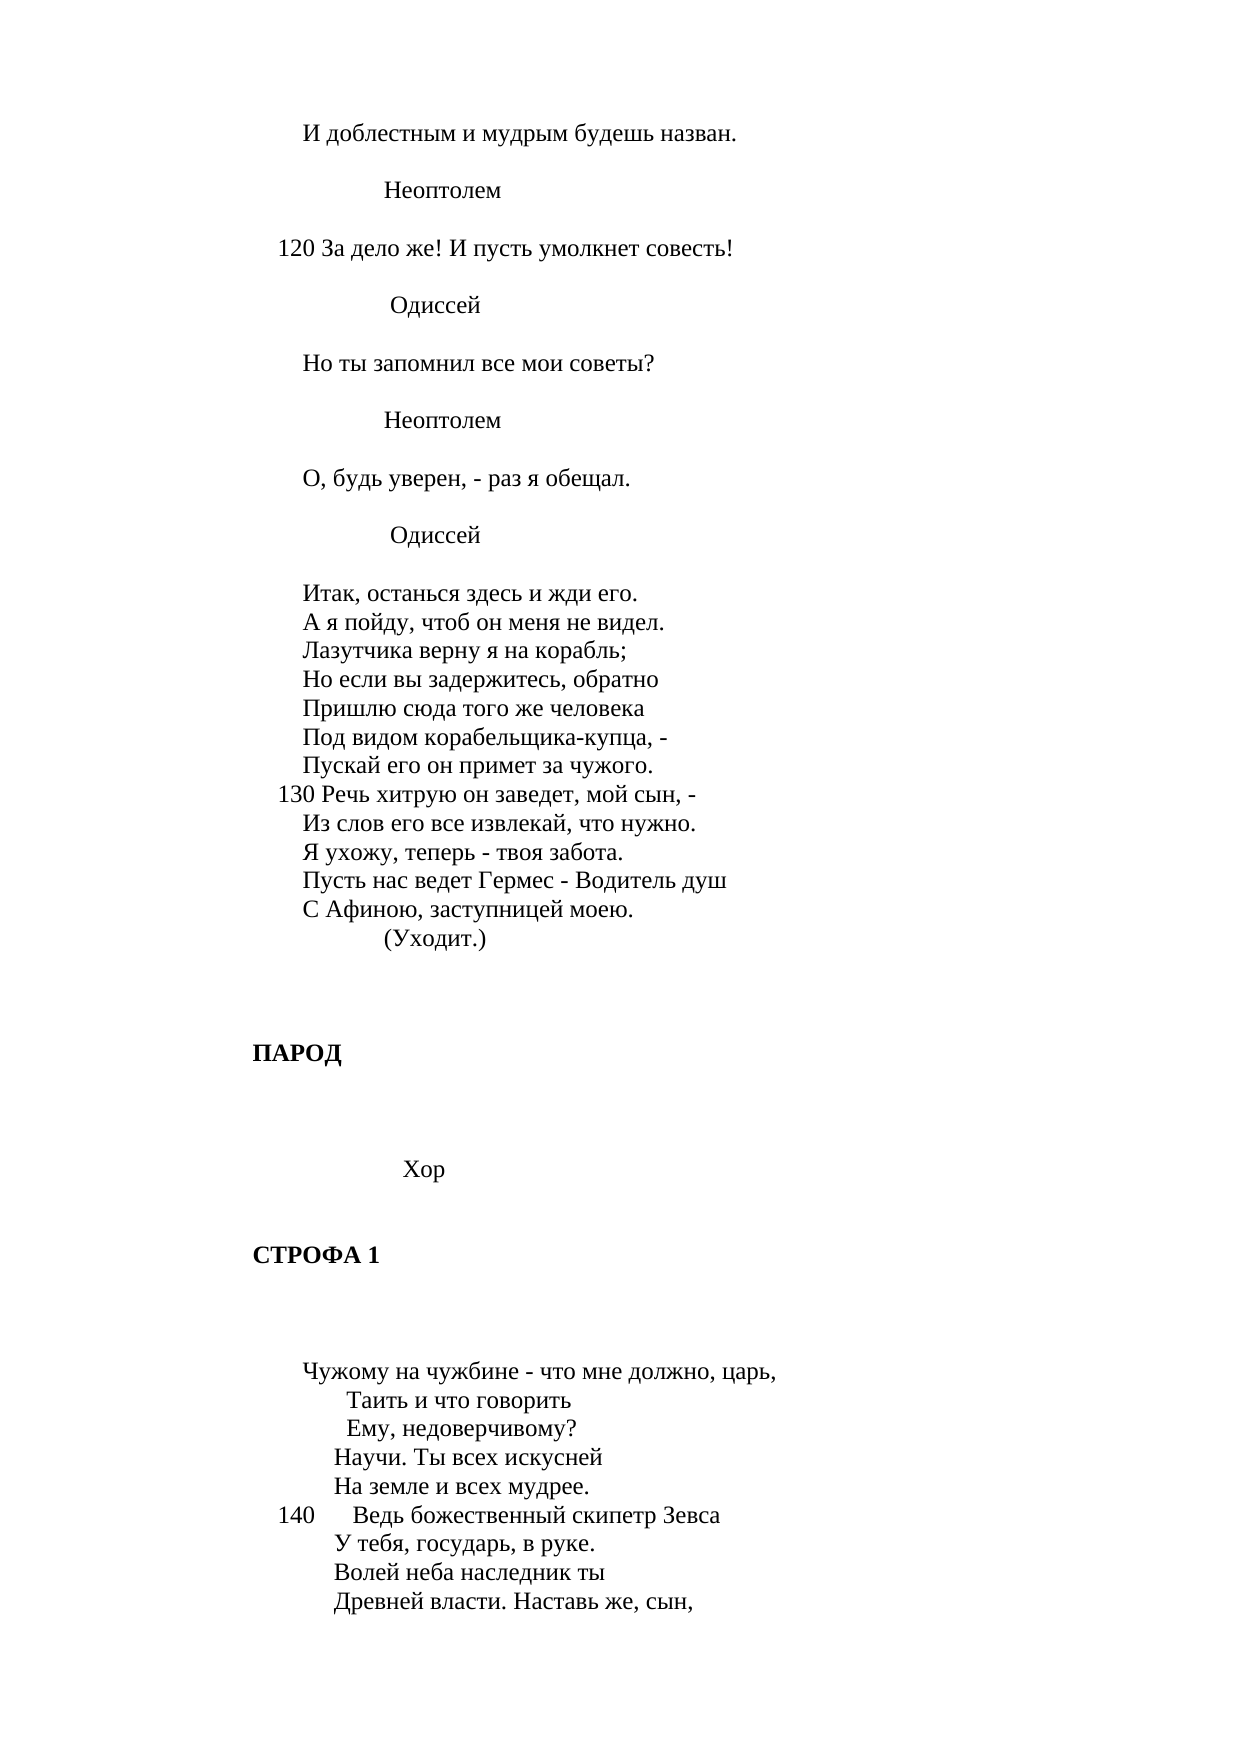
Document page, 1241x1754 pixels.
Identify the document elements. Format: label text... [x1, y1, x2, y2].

text С Афиною, заступницей моею. [177, 894, 1152, 923]
text Волей неба наследник ты [177, 1557, 1152, 1586]
text Чужому на чужбине - что мне должно, царь, [177, 1356, 1152, 1385]
text О, будь уверен, - раз я обещал. [177, 463, 1152, 492]
text Одиссей [177, 291, 1152, 319]
text Но если вы задержитесь, обратно [177, 664, 1152, 693]
text У тебя, государь, в руке. [177, 1528, 1152, 1557]
text Одиссей [177, 521, 1152, 549]
text Я ухожу, теперь - твоя забота. [177, 837, 1152, 866]
text Таить и что говорить [177, 1385, 1152, 1413]
text 130 Речь хитрую он заведет, мой сын, - [177, 779, 1152, 808]
text 120 За дело же! И пусть умолкнет совесть! [177, 233, 1152, 262]
text И доблестным и мудрым будешь назван. [177, 118, 1152, 147]
subtitle ПАРОД [252, 1038, 1152, 1067]
text Пускай его он примет за чужого. [177, 751, 1152, 779]
text Ему, недоверчивому? [177, 1413, 1152, 1442]
text Научи. Ты всех искусней [177, 1442, 1152, 1471]
subtitle СТРОФА 1 [252, 1241, 1152, 1269]
text Неоптолем [177, 406, 1152, 434]
text Хор [177, 1154, 1152, 1183]
text Из слов его все извлекай, что нужно. [177, 808, 1152, 837]
text Но ты запомнил все мои советы? [177, 348, 1152, 377]
text Неоптолем [177, 176, 1152, 204]
text На земле и всех мудрее. [177, 1471, 1152, 1500]
text Древней власти. Наставь же, сын, [177, 1586, 1152, 1615]
text Лазутчика верну я на корабль; [177, 636, 1152, 664]
text 140 Ведь божественный скипетр Зевса [177, 1500, 1152, 1528]
text Пусть нас ведет Гермес - Водитель душ [177, 866, 1152, 894]
text Итак, останься здесь и жди его. [177, 578, 1152, 607]
text А я пойду, чтоб он меня не видел. [177, 607, 1152, 636]
text Пришлю сюда того же человека [177, 693, 1152, 722]
text (Уходит.) [177, 923, 1152, 952]
text Под видом корабельщика-купца, - [177, 722, 1152, 751]
